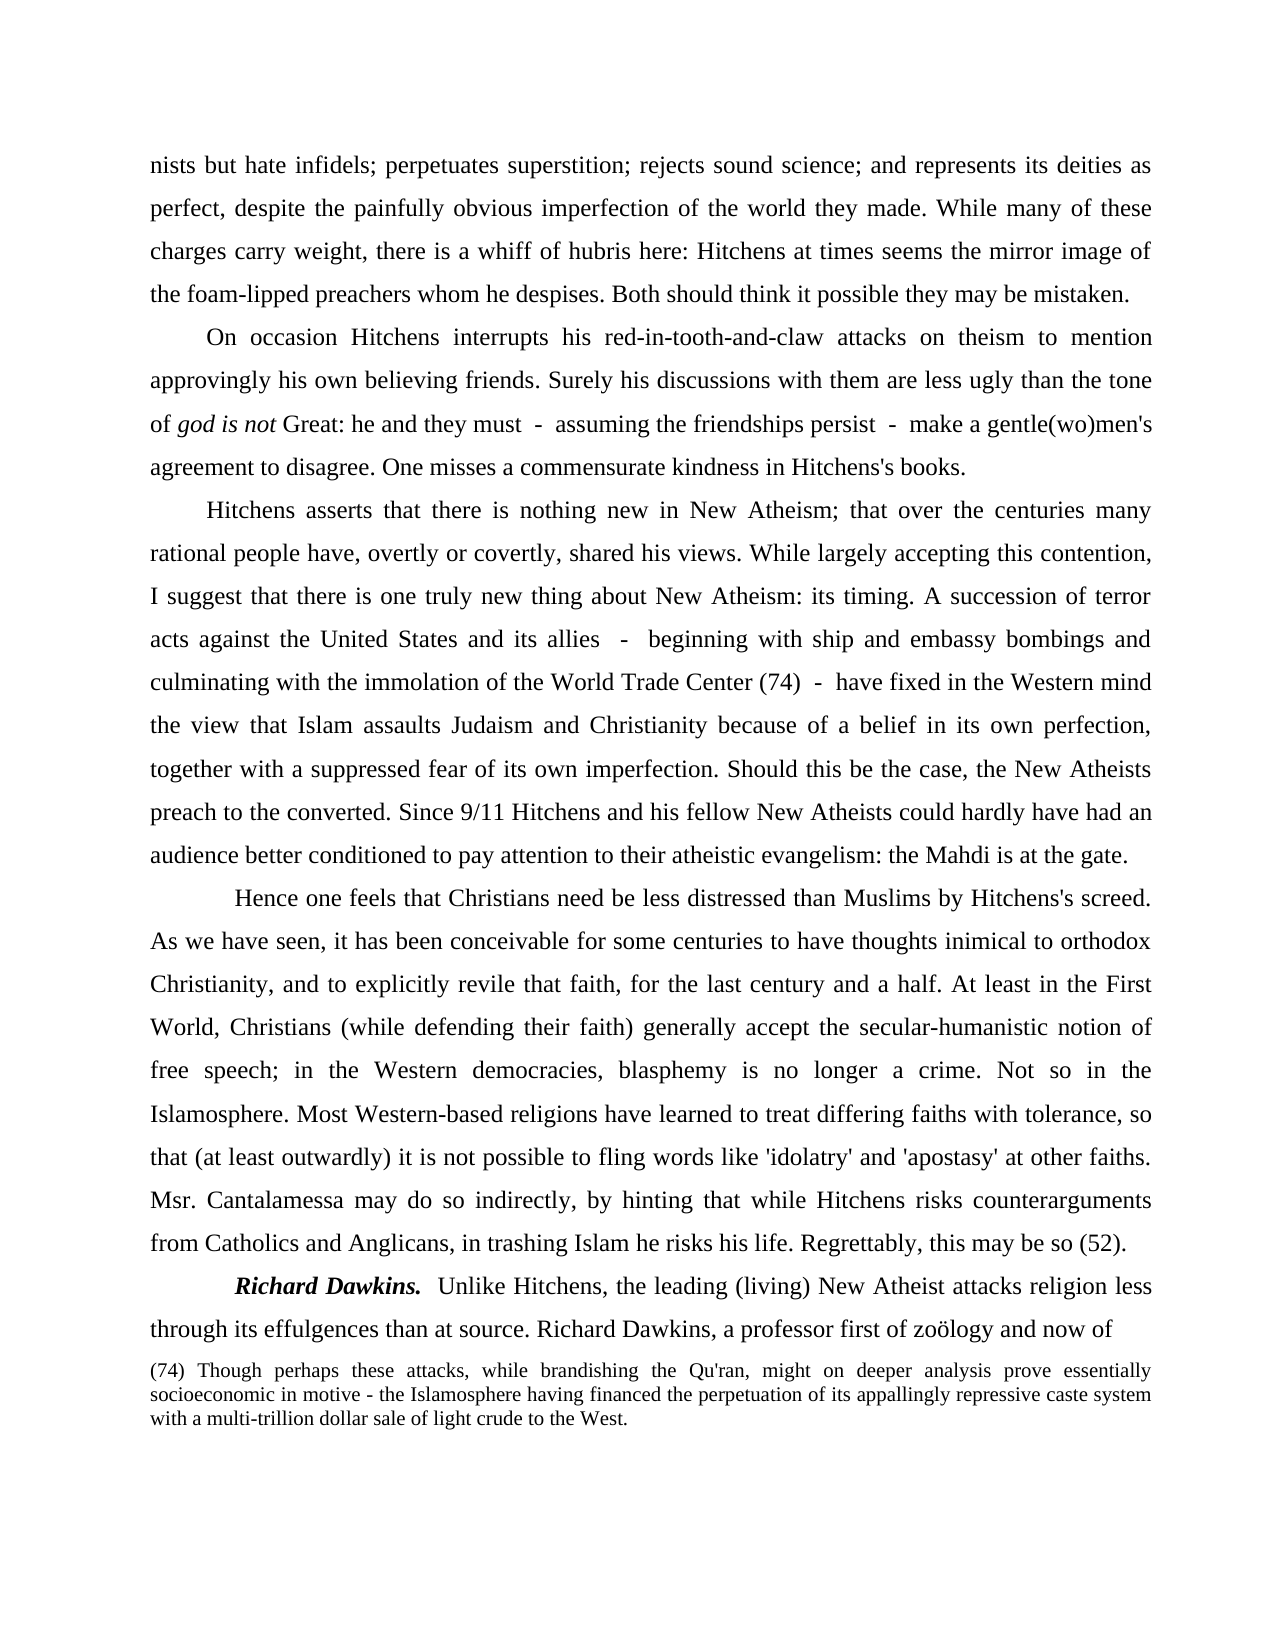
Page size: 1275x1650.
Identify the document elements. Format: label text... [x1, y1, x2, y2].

text On occasion Hitchens interrupts his red-in-tooth-and-claw attacks on theism to mention approvingly his own believing friends. Surely his discussions with them are less ugly than the tone of god is not Great: he and they must - assuming the friendships persist - make a gentle(wo)men's agreement to disagree. One misses a commensurate kindness in Hitchens's books. [150, 322, 1153, 481]
text (74) Though perhaps these attacks, while brandishing the Qu'ran, might on deeper analysis prove essentially socioeconomic in motive - the Islamosphere having financed the perpetuation of its appallingly repressive caste system with a multi-trillion dollar sale of light crude to the West. [150, 1357, 1153, 1430]
text Hitchens asserts that there is nothing new in New Atheism; that over the centuries many rational people have, overtly or covertly, shared his views. While largely accepting this contention, I suggest that there is one truly new thing about New Atheism: its timing. A succession of terror acts against the United States and its allies - beginning with ship and embassy bombings and culminating with the immolation of the World Trade Center (74) - have fixed in the Western mind the view that Islam assaults Judaism and Christianity because of a belief in its own perfection, together with a suppressed fear of its own imperfection. Should this be the case, the New Atheists preach to the converted. Since 9/11 Hitchens and his fellow New Atheists could hardly have had an audience better conditioned to pay attention to their atheistic evangelism: the Mahdi is at the gate. [150, 495, 1153, 869]
text nists but hate infidels; perpetuates superstition; rejects sound science; and represents its deities as perfect, despite the painfully obvious imperfection of the world they made. While many of these charges carry weight, there is a whiff of hubris here: Hitchens at times seems the mirror image of the foam-lipped preachers whom he despises. Both should think it possible they may be mistaken. [150, 150, 1153, 308]
text Hence one feels that Christians need be less distressed than Muslims by Hitchens's screed. As we have seen, it has been conceivable for some centuries to have thoughts inimical to orthodox Christianity, and to explicitly revile that faith, for the last century and a half. At least in the First World, Christians (while defending their faith) generally accept the secular-humanistic notion of free speech; in the Western democracies, blasphemy is no longer a crime. Not so in the Islamosphere. Most Western-based religions have learned to treat differing faiths with tolerance, so that (at least outwardly) it is not possible to fling words like 'idolatry' and 'apostasy' at other faiths. Msr. Cantalamessa may do so indirectly, by hinting that while Hitchens risks counterarguments from Catholics and Anglicans, in trashing Islam he risks his life. Regrettably, this may be so (52). [150, 883, 1153, 1257]
text Richard Dawkins. Unlike Hitchens, the leading (living) New Atheist attacks religion less through its effulgences than at source. Richard Dawkins, a professor first of zoölogy and now of [150, 1271, 1153, 1343]
